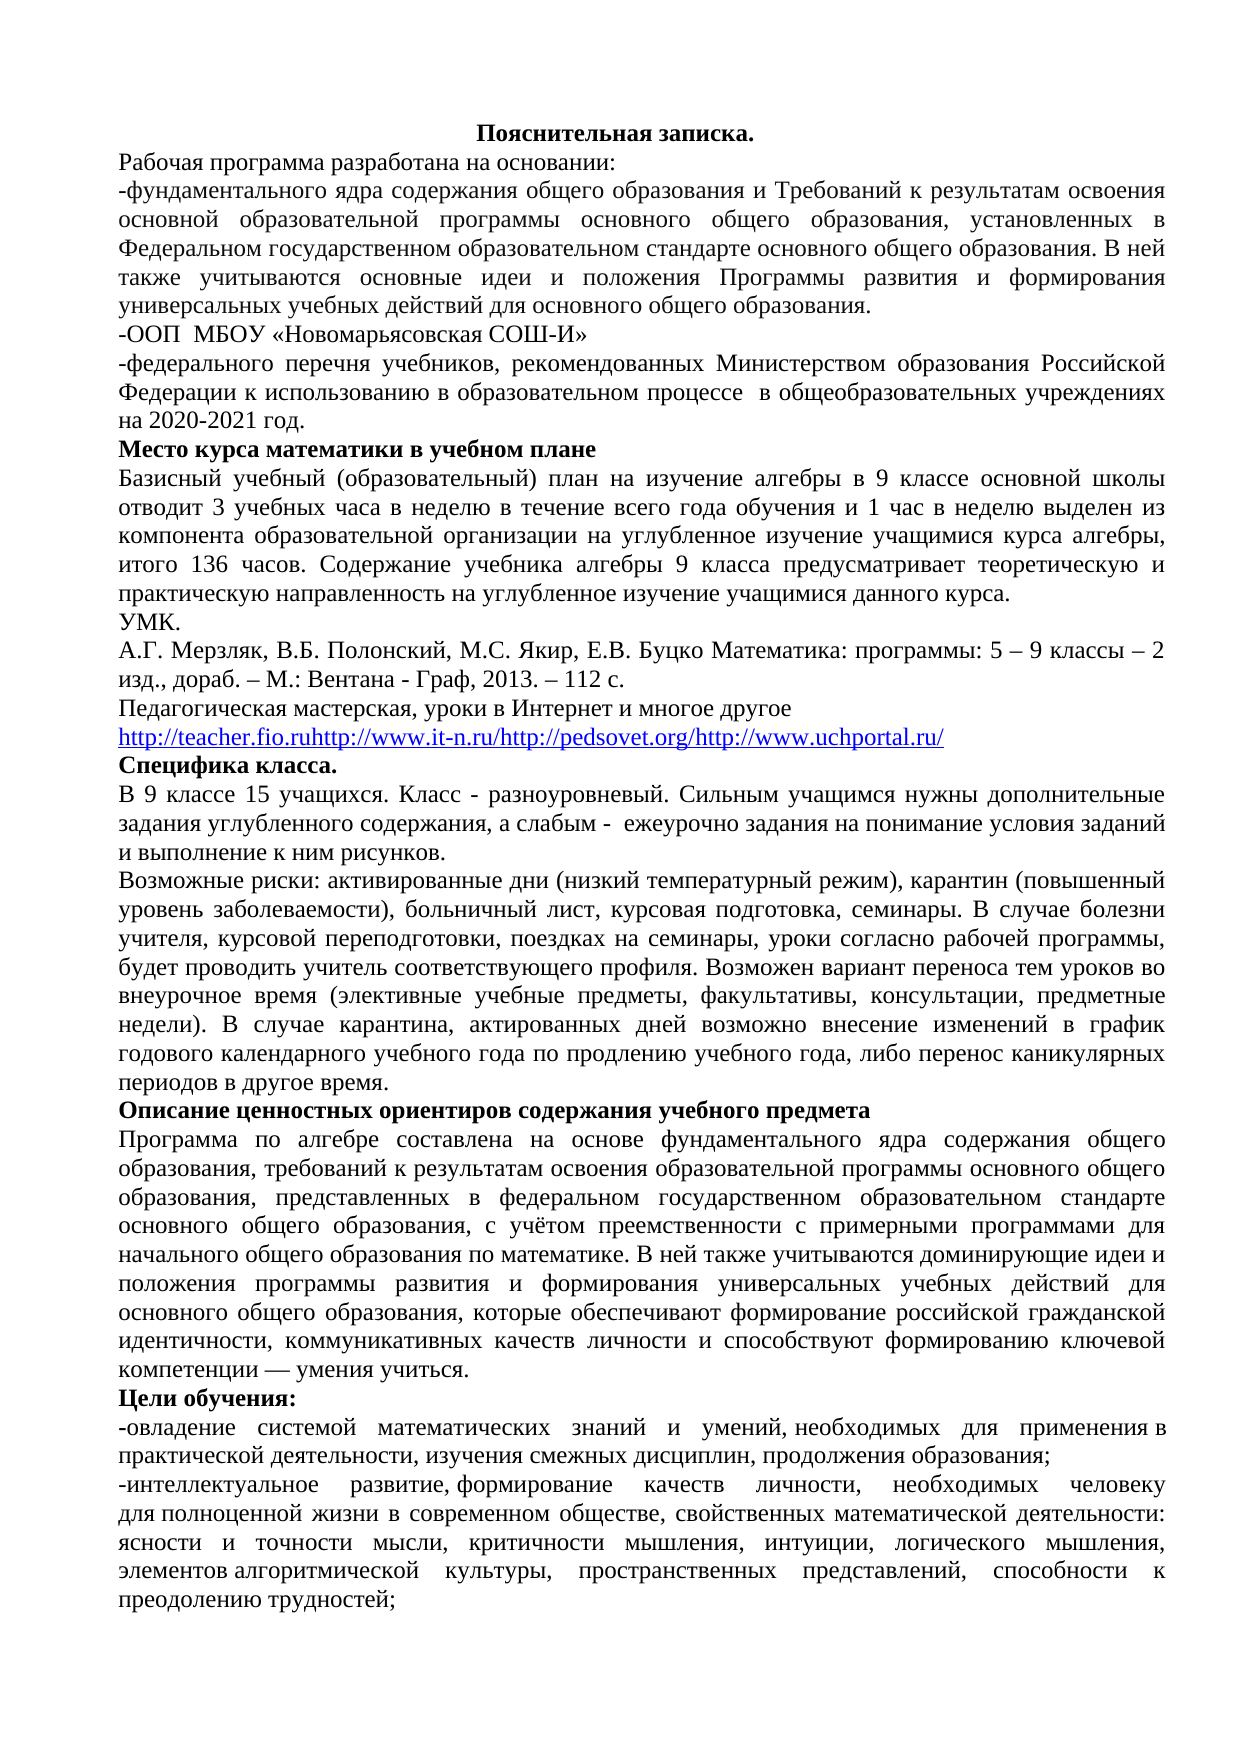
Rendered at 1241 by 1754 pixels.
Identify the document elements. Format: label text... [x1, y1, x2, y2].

text Пояснительная записка. [88, 118, 1166, 147]
text -федерального перечня учебников, рекомендованных Министерством образования Российской Федерации к использованию в образовательном процессе в общеобразовательных учреждениях на 2020-2021 год. [118, 348, 1166, 434]
text -фундаментального ядра содержания общего образования и Требований к результатам освоения основной образовательной программы основного общего образования, установленных в Федеральном государственном образовательном стандарте основного общего образования. В ней также учитываются основные идеи и положения Программы развития и формирования универсальных учебных действий для основного общего образования. [118, 176, 1166, 319]
text -ООП МБОУ «Новомарьясовская СОШ-И» [118, 319, 1166, 348]
text http://teacher.fio.ruhttp://www.it-n.ru/http://pedsovet.org/http://www.uchportal.ru/ [118, 722, 1166, 751]
text Рабочая программа разработана на основании: [118, 147, 1166, 176]
text Цели обучения: [118, 1383, 1166, 1412]
text Возможные риски: активированные дни (низкий температурный режим), карантин (повышенный уровень заболеваемости), больничный лист, курсовая подготовка, семинары. В случае болезни учителя, курсовой переподготовки, поездках на семинары, уроки согласно рабочей программы, будет проводить учитель соответствующего профиля. Возможен вариант переноса тем уроков во внеурочное время (элективные учебные предметы, факультативы, консультации, предметные недели). В случае карантина, актированных дней возможно внесение изменений в график годового календарного учебного года по продлению учебного года, либо перенос каникулярных периодов в другое время. [118, 866, 1166, 1096]
text Место курса математики в учебном плане [118, 434, 1166, 463]
text В 9 классе 15 учащихся. Класс - разноуровневый. Сильным учащимся нужны дополнительные задания углубленного содержания, а слабым - ежеурочно задания на понимание условия заданий и выполнение к ним рисунков. [118, 779, 1166, 866]
text Педагогическая мастерская, уроки в Интернет и многое другое [118, 693, 1166, 722]
text Программа по алгебре составлена на основе фундаментального ядра содержания общего образования, требований к результатам освоения образовательной программы основного общего образования, представленных в федеральном государственном образовательном стандарте основного общего образования, с учётом преемственности с примерными программами для начального общего образования по математике. В ней также учитываются доминирующие идеи и положения программы развития и формирования универсальных учебных действий для основного общего образования, которые обеспечивают формирование российской гражданской идентичности, коммуникативных качеств личности и способствуют формированию ключевой компетенции — умения учиться. [118, 1124, 1166, 1383]
text Базисный учебный (образовательный) план на изучение алгебры в 9 классе основной школы отводит 3 учебных часа в неделю в течение всего года обучения и 1 час в неделю выделен из компонента образовательной организации на углубленное изучение учащимися курса алгебры, итого 136 часов. Содержание учебника алгебры 9 класса предусматривает теоретическую и практическую направленность на углубленное изучение учащимися данного курса. [118, 463, 1166, 607]
text Описание ценностных ориентиров содержания учебного предмета [118, 1096, 1166, 1124]
text УМК. [118, 607, 1166, 636]
text А.Г. Мерзляк, В.Б. Полонский, М.С. Якир, Е.В. Буцко Математика: программы: 5 – 9 классы – 2 изд., дораб. – М.: Вентана - Граф, 2013. – 112 с. [118, 636, 1166, 693]
text -интеллектуальное развитие, формирование качеств личности, необходимых человеку для полноценной жизни в современном обществе, свойственных математической деятельности: ясности и точности мысли, критичности мышления, интуиции, логического мышления, элементов алгоритмической культуры, пространственных представлений, способности к преодолению трудностей; [118, 1469, 1166, 1613]
text Специфика класса. [118, 751, 1166, 779]
text -овладение системой математических знаний и умений, необходимых для применения в практической деятельности, изучения смежных дисциплин, продолжения образования; [118, 1412, 1166, 1469]
